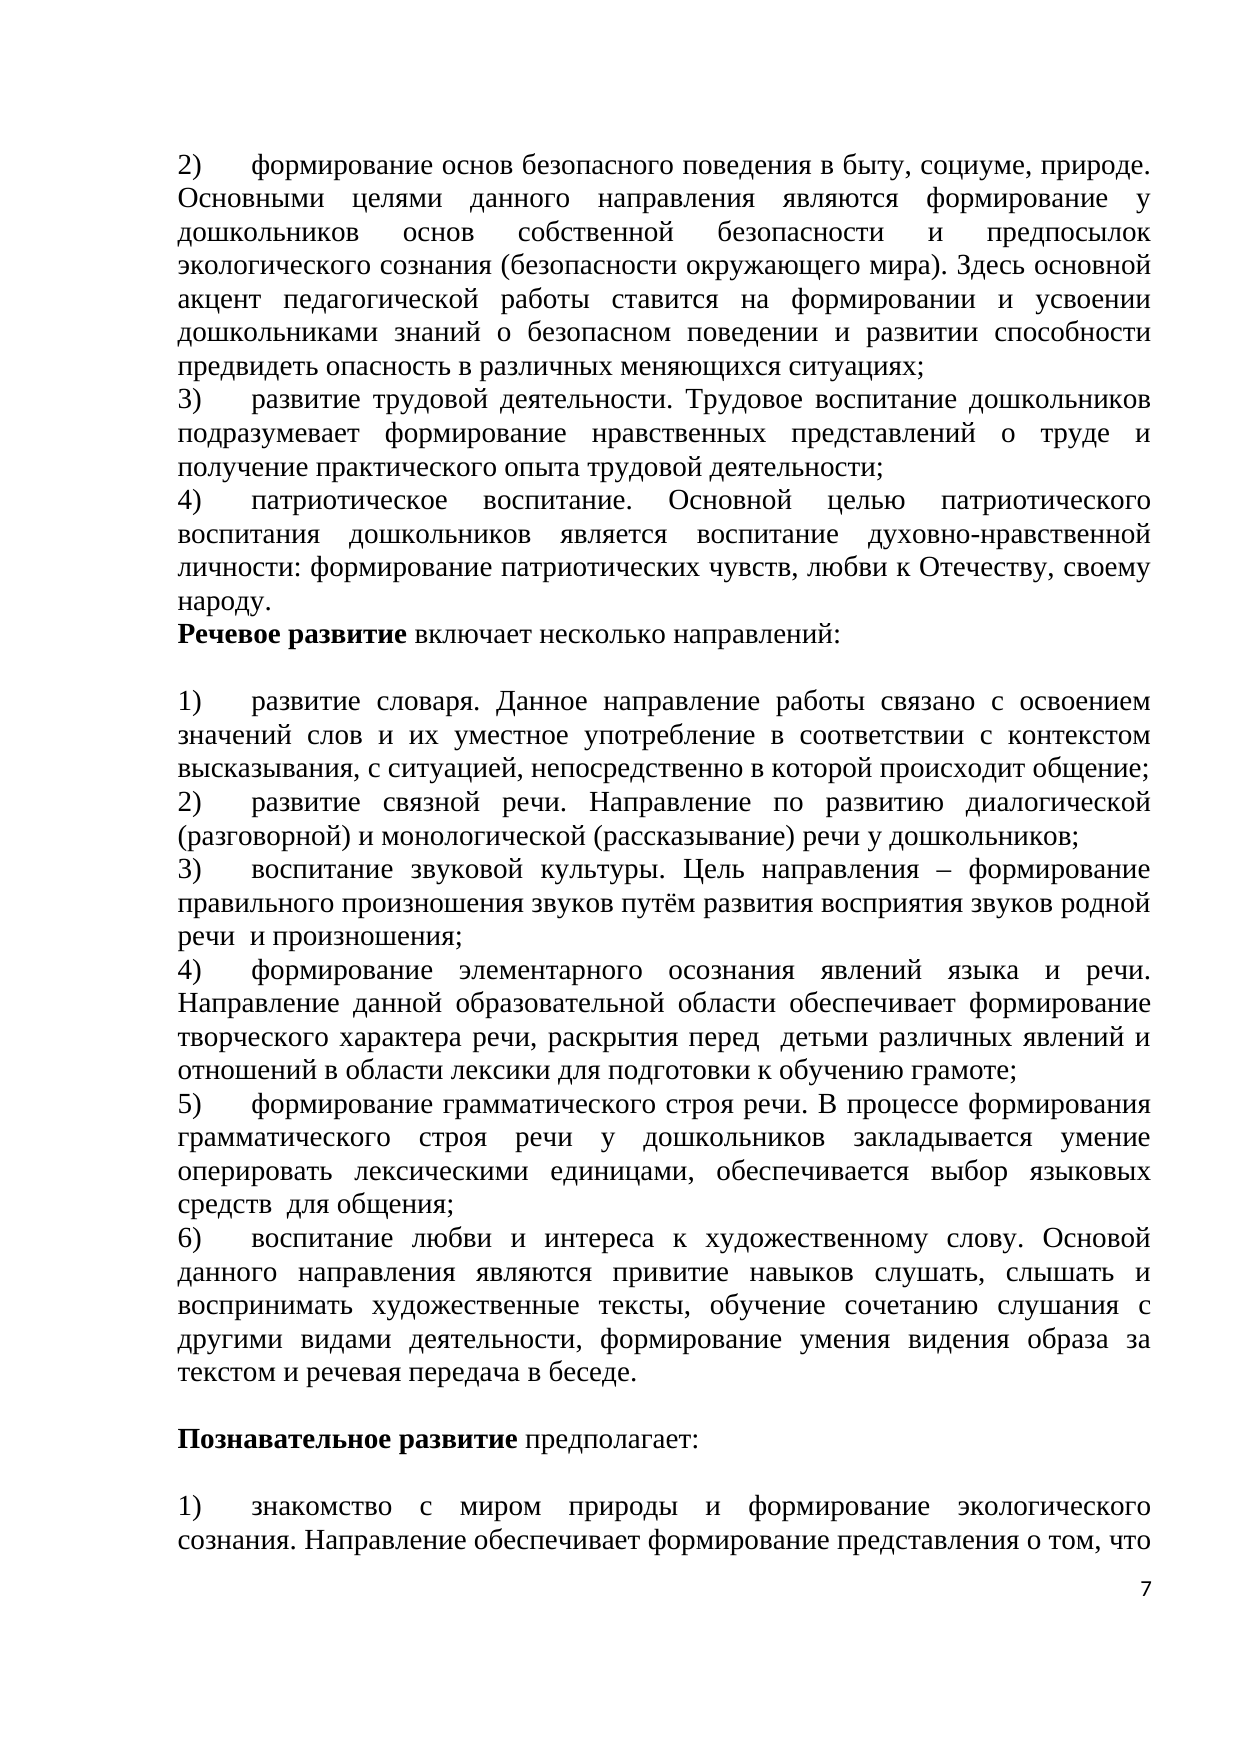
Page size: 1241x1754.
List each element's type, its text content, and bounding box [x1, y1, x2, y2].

text 6) воспитание любви и интереса к художественному слову. Основой данного направления являются привитие навыков слушать, слышать и воспринимать художественные тексты, обучение сочетанию слушания с другими видами деятельности, формирование умения видения образа за текстом и речевая передача в беседе. [177, 1220, 1152, 1388]
text Познавательное развитие предполагает: [177, 1421, 1152, 1455]
text 2) развитие связной речи. Направление по развитию диалогической (разговорной) и монологической (рассказывание) речи у дошкольников; [177, 784, 1152, 851]
text 3) развитие трудовой деятельности. Трудовое воспитание дошкольников подразумевает формирование нравственных представлений о труде и получение практического опыта трудовой деятельности; [177, 382, 1152, 482]
text Речевое развитие включает несколько направлений: [177, 616, 1152, 650]
text 4) формирование элементарного осознания явлений языка и речи. Направление данной образовательной области обеспечивает формирование творческого характера речи, раскрытия перед детьми различных явлений и отношений в области лексики для подготовки к обучению грамоте; [177, 952, 1152, 1086]
text 3) воспитание звуковой культуры. Цель направления – формирование правильного произношения звуков путём развития восприятия звуков родной речи и произношения; [177, 851, 1152, 952]
text 1) развитие словаря. Данное направление работы связано с освоением значений слов и их уместное употребление в соответствии с контекстом высказывания, с ситуацией, непосредственно в которой происходит общение; [177, 683, 1152, 784]
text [177, 1488, 1152, 1556]
text 5) формирование грамматического строя речи. В процессе формирования грамматического строя речи у дошкольников закладывается умение оперировать лексическими единицами, обеспечивается выбор языковых средств для общения; [177, 1086, 1152, 1220]
text 4) патриотическое воспитание. Основной целью патриотического воспитания дошкольников является воспитание духовно-нравственной личности: формирование патриотических чувств, любви к Отечеству, своему народу. [177, 482, 1152, 616]
text 2) формирование основ безопасного поведения в быту, социуме, природе. Основными целями данного направления являются формирование у дошкольников основ собственной безопасности и предпосылок экологического сознания (безопасности окружающего мира). Здесь основной акцент педагогической работы ставится на формировании и усвоении дошкольниками знаний о безопасном поведении и развитии способности предвидеть опасность в различных меняющихся ситуациях; [177, 147, 1152, 382]
